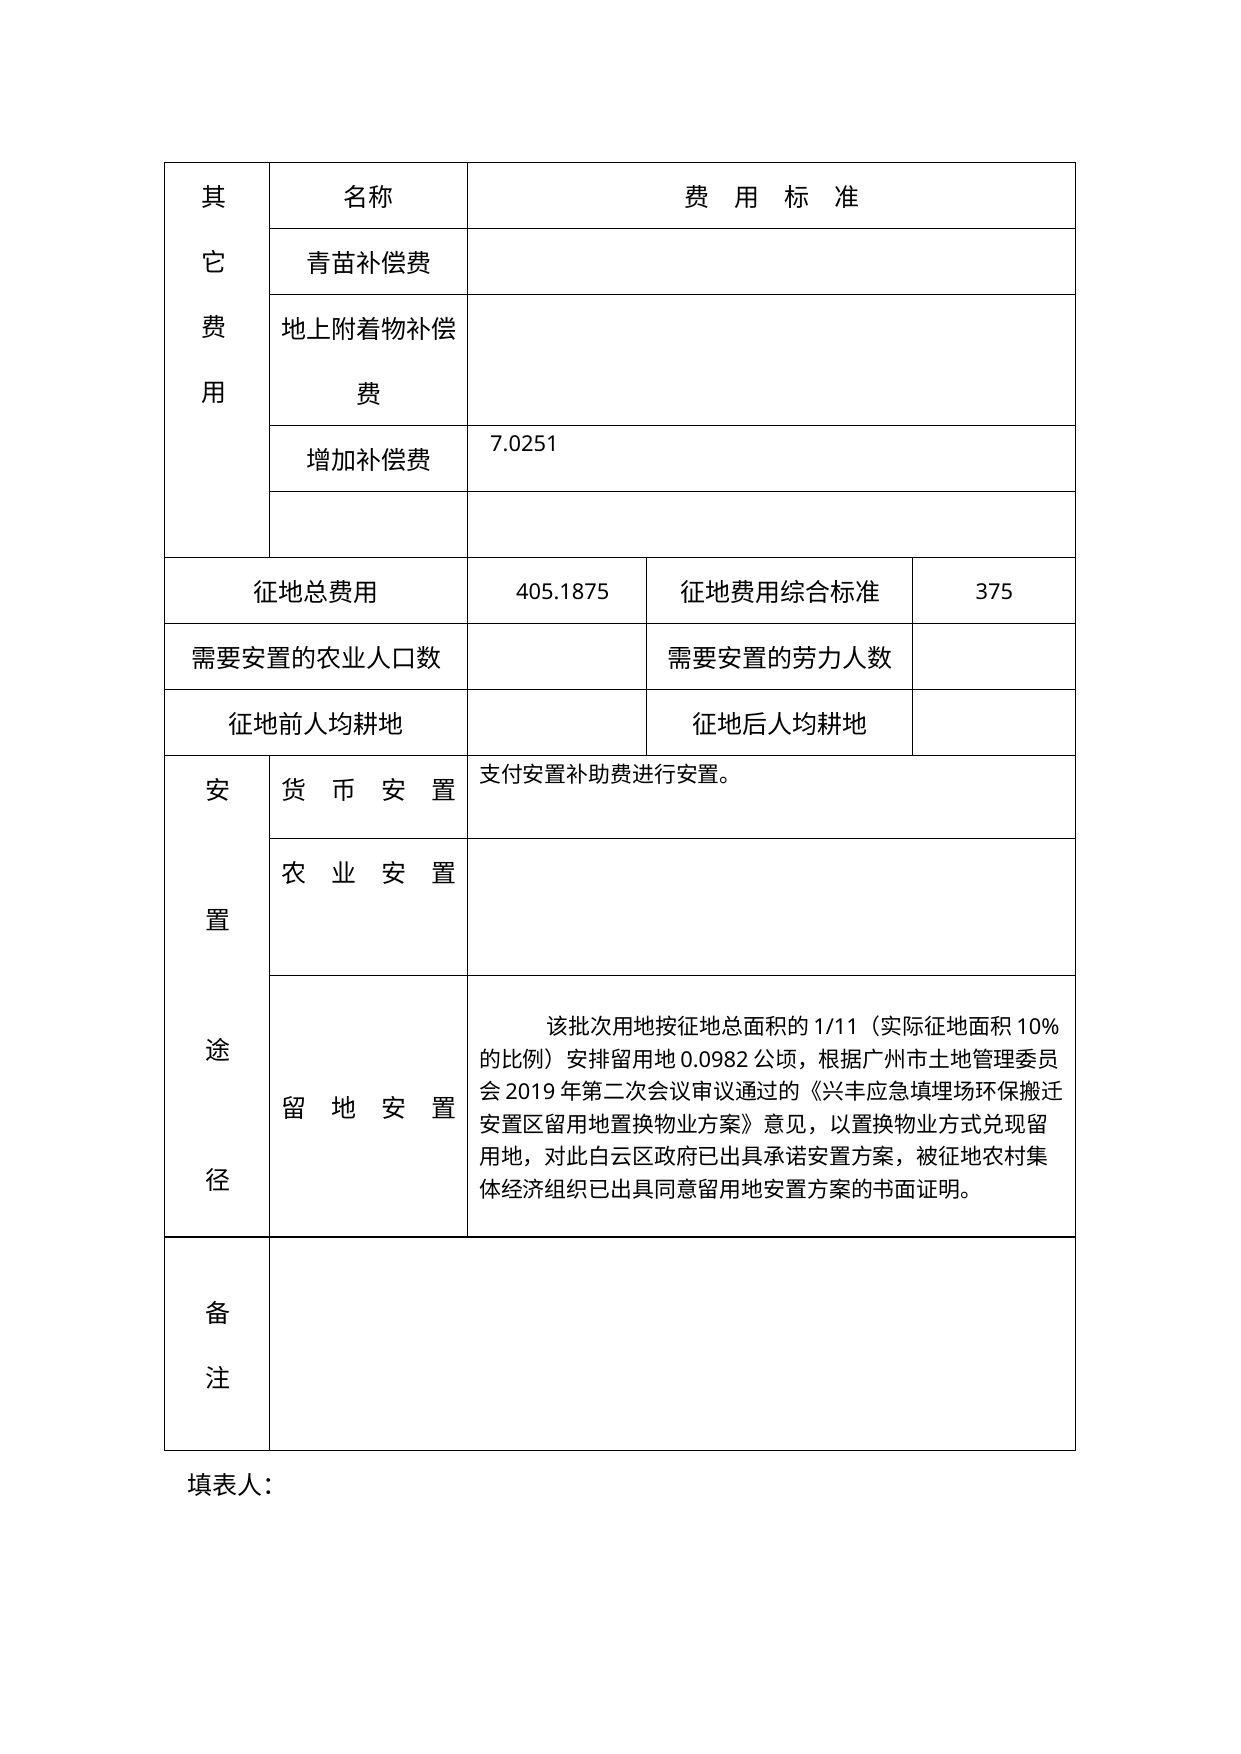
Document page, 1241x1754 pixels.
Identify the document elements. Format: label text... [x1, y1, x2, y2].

table_cell 征地后人均耕地 [647, 690, 912, 755]
table_cell 征地总费用 [165, 558, 467, 623]
table_cell 地上附着物补偿费 [270, 295, 467, 425]
table_cell 货币安置 [270, 756, 467, 838]
table_cell 安 置 途 径 [165, 756, 269, 1236]
table_header 其 它 费 用 [165, 163, 269, 557]
table_cell 备 注 [165, 1238, 269, 1450]
table_cell 405.1875 [468, 558, 646, 623]
table_cell 留地安置 [270, 976, 467, 1236]
table_header 名称 [270, 163, 467, 228]
table_cell 农业安置 [270, 839, 467, 975]
table_cell 征地费用综合标准 [647, 558, 912, 623]
table_cell [270, 492, 467, 557]
table_cell 征地前人均耕地 [165, 690, 467, 755]
table_cell [468, 839, 1075, 975]
table_cell [468, 492, 1075, 557]
table_cell [913, 690, 1075, 755]
table_cell 青苗补偿费 [270, 229, 467, 294]
table_cell 增加补偿费 [270, 426, 467, 491]
table_cell 该批次用地按征地总面积的1/11（实际征地面积10%的比例）安排留用地0.0982公顷，根据广州市土地管理委员会2019年第二次会议审议通过的《兴丰应急填埋场环保搬迁安置区留用地置换物业方案》意见，以置换物业方式兑现留用地，对此白云区政府已出具承诺安置方案，被征地农村集体经济组织已出具同意留用地安置方案的书面证明。 [468, 976, 1075, 1236]
table_cell [468, 624, 646, 689]
table_cell [270, 1238, 1075, 1450]
table_cell [468, 295, 1075, 425]
table_header 费 用 标 准 [468, 163, 1075, 228]
table_cell 需要安置的农业人口数 [165, 624, 467, 689]
table_cell 支付安置补助费进行安置。 [468, 756, 1075, 838]
text 填表人： [187, 1451, 1053, 1516]
table_cell 7.0251 [468, 426, 1075, 491]
table_cell [468, 690, 646, 755]
table_cell [468, 229, 1075, 294]
table_cell 需要安置的劳力人数 [647, 624, 912, 689]
table_cell [913, 624, 1075, 689]
table_cell 375 [913, 558, 1075, 623]
